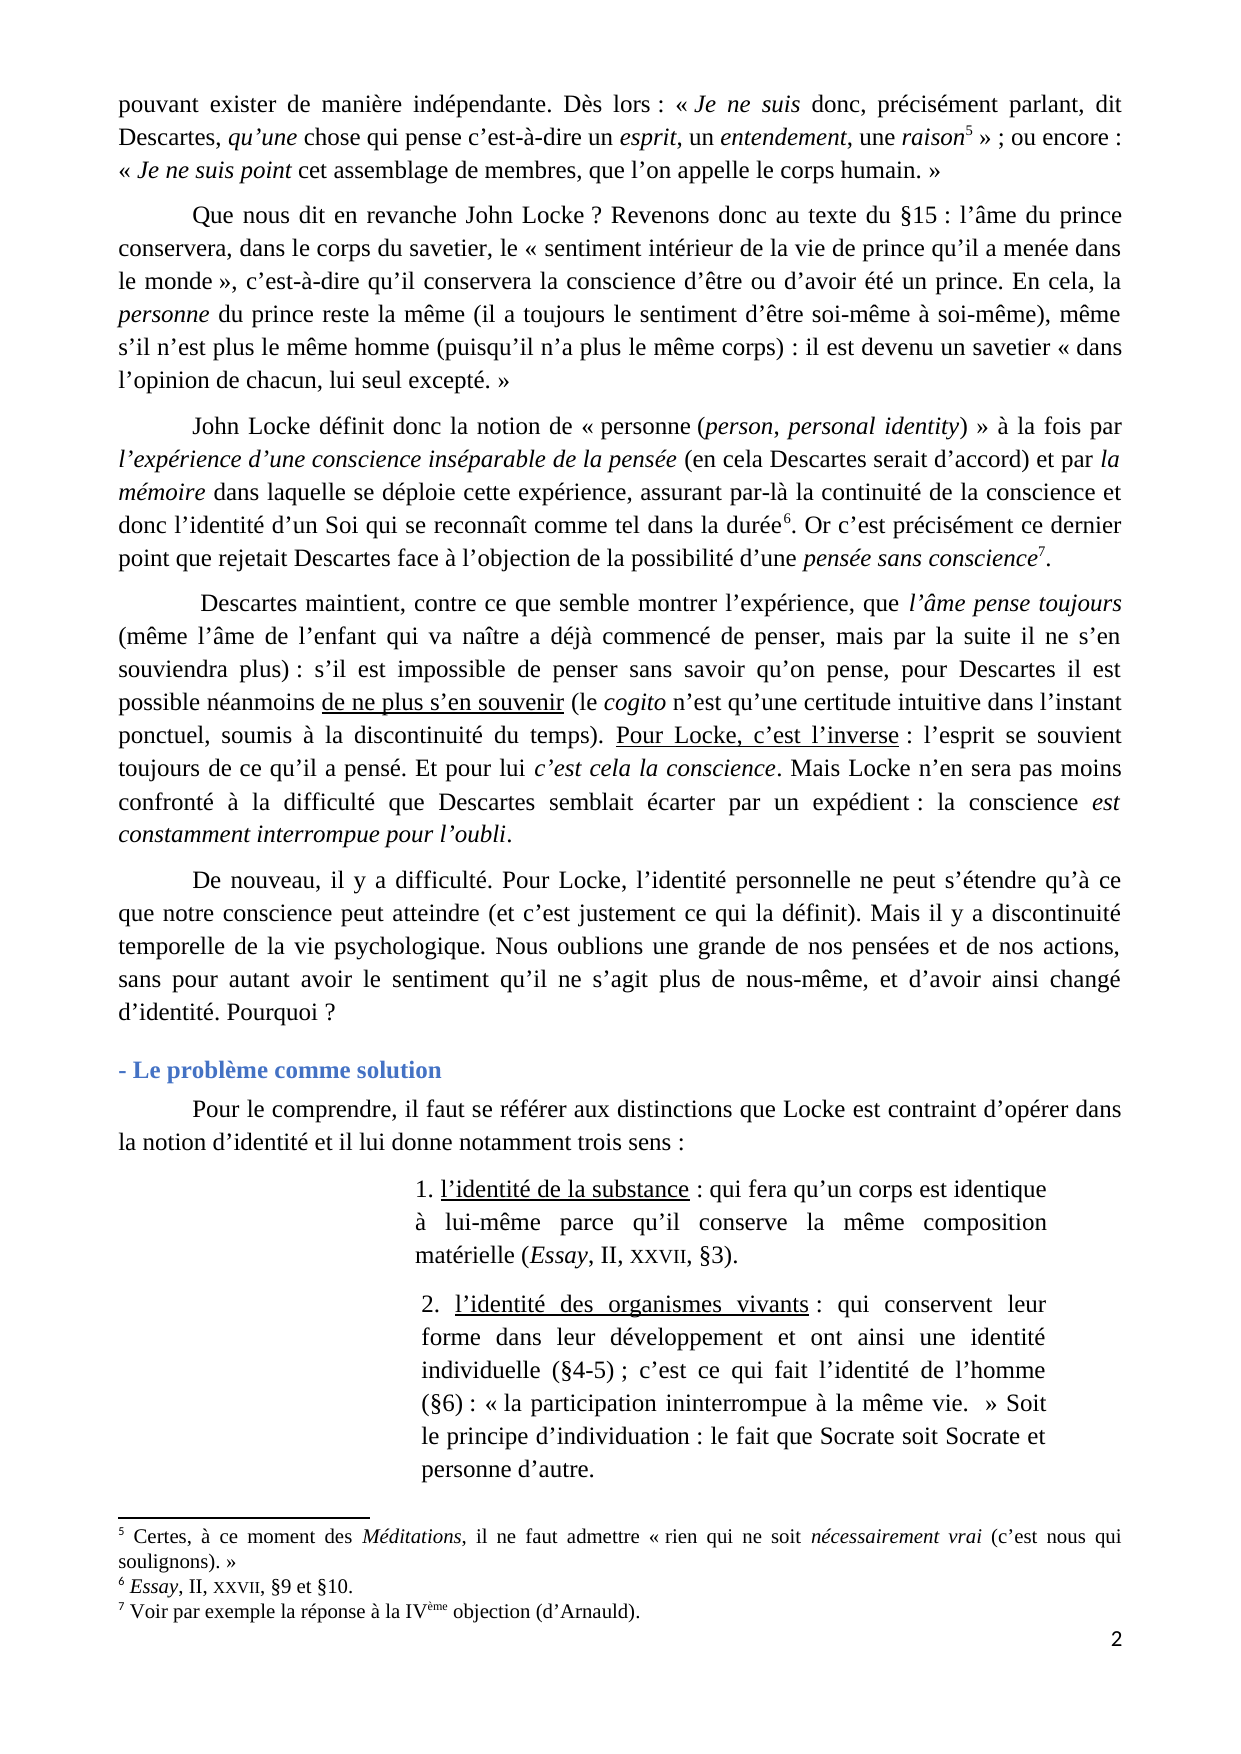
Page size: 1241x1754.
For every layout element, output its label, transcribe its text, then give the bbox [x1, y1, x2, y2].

text Descartes maintient, contre ce que semble montrer l’expérience, que l’âme pense toujours (même l’âme de l’enfant qui va naître a déjà commencé de penser, mais par la suite il ne s’en souviendra plus) : s’il est impossible de penser sans savoir qu’on pense, pour Descartes il est possible néanmoins de ne plus s’en souvenir (le cogito n’est qu’une certitude intuitive dans l’instant ponctuel, soumis à la discontinuité du temps). Pour Locke, c’est l’inverse : l’esprit se souvient toujours de ce qu’il a pensé. Et pour lui c’est cela la conscience. Mais Locke n’en sera pas moins confronté à la difficulté que Descartes semblait écarter par un expédient : la conscience est constamment interrompue pour l’oubli. [118, 588, 1122, 848]
text Pour le comprendre, il faut se référer aux distinctions que Locke est contraint d’opérer dans la notion d’identité et il lui donne notamment trois sens : [118, 1094, 1122, 1156]
text - Le problème comme solution [118, 1055, 1122, 1084]
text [118, 89, 1122, 183]
text John Locke définit donc la notion de « personne (person, personal identity) » à la fois par l’expérience d’une conscience inséparable de la pensée (en cela Descartes serait d’accord) et par la mémoire dans laquelle se déploie cette expérience, assurant par-là la continuité de la conscience et donc l’identité d’un Soi qui se reconnaît comme tel dans la durée. Or c’est précisément ce dernier point que rejetait Descartes face à l’objection de la possibilité d’une pensée sans conscience. [118, 411, 1122, 572]
text De nouveau, il y a difficulté. Pour Locke, l’identité personnelle ne peut s’étendre qu’à ce que notre conscience peut atteindre (et c’est justement ce qui la définit). Mais il y a discontinuité temporelle de la vie psychologique. Nous oublions une grande de nos pensées et de nos actions, sans pour autant avoir le sentiment qu’il ne s’agit plus de nous-même, et d’avoir ainsi changé d’identité. Pourquoi ? [118, 865, 1122, 1026]
text Que nous dit en revanche John Locke ? Revenons donc au texte du §15 : l’âme du prince conservera, dans le corps du savetier, le « sentiment intérieur de la vie de prince qu’il a menée dans le monde », c’est-à-dire qu’il conservera la conscience d’être ou d’avoir été un prince. En cela, la personne du prince reste la même (il a toujours le sentiment d’être soi-même à soi-même), même s’il n’est plus le même homme (puisqu’il n’a plus le même corps) : il est devenu un savetier « dans l’opinion de chacun, lui seul excepté. » [118, 200, 1122, 394]
